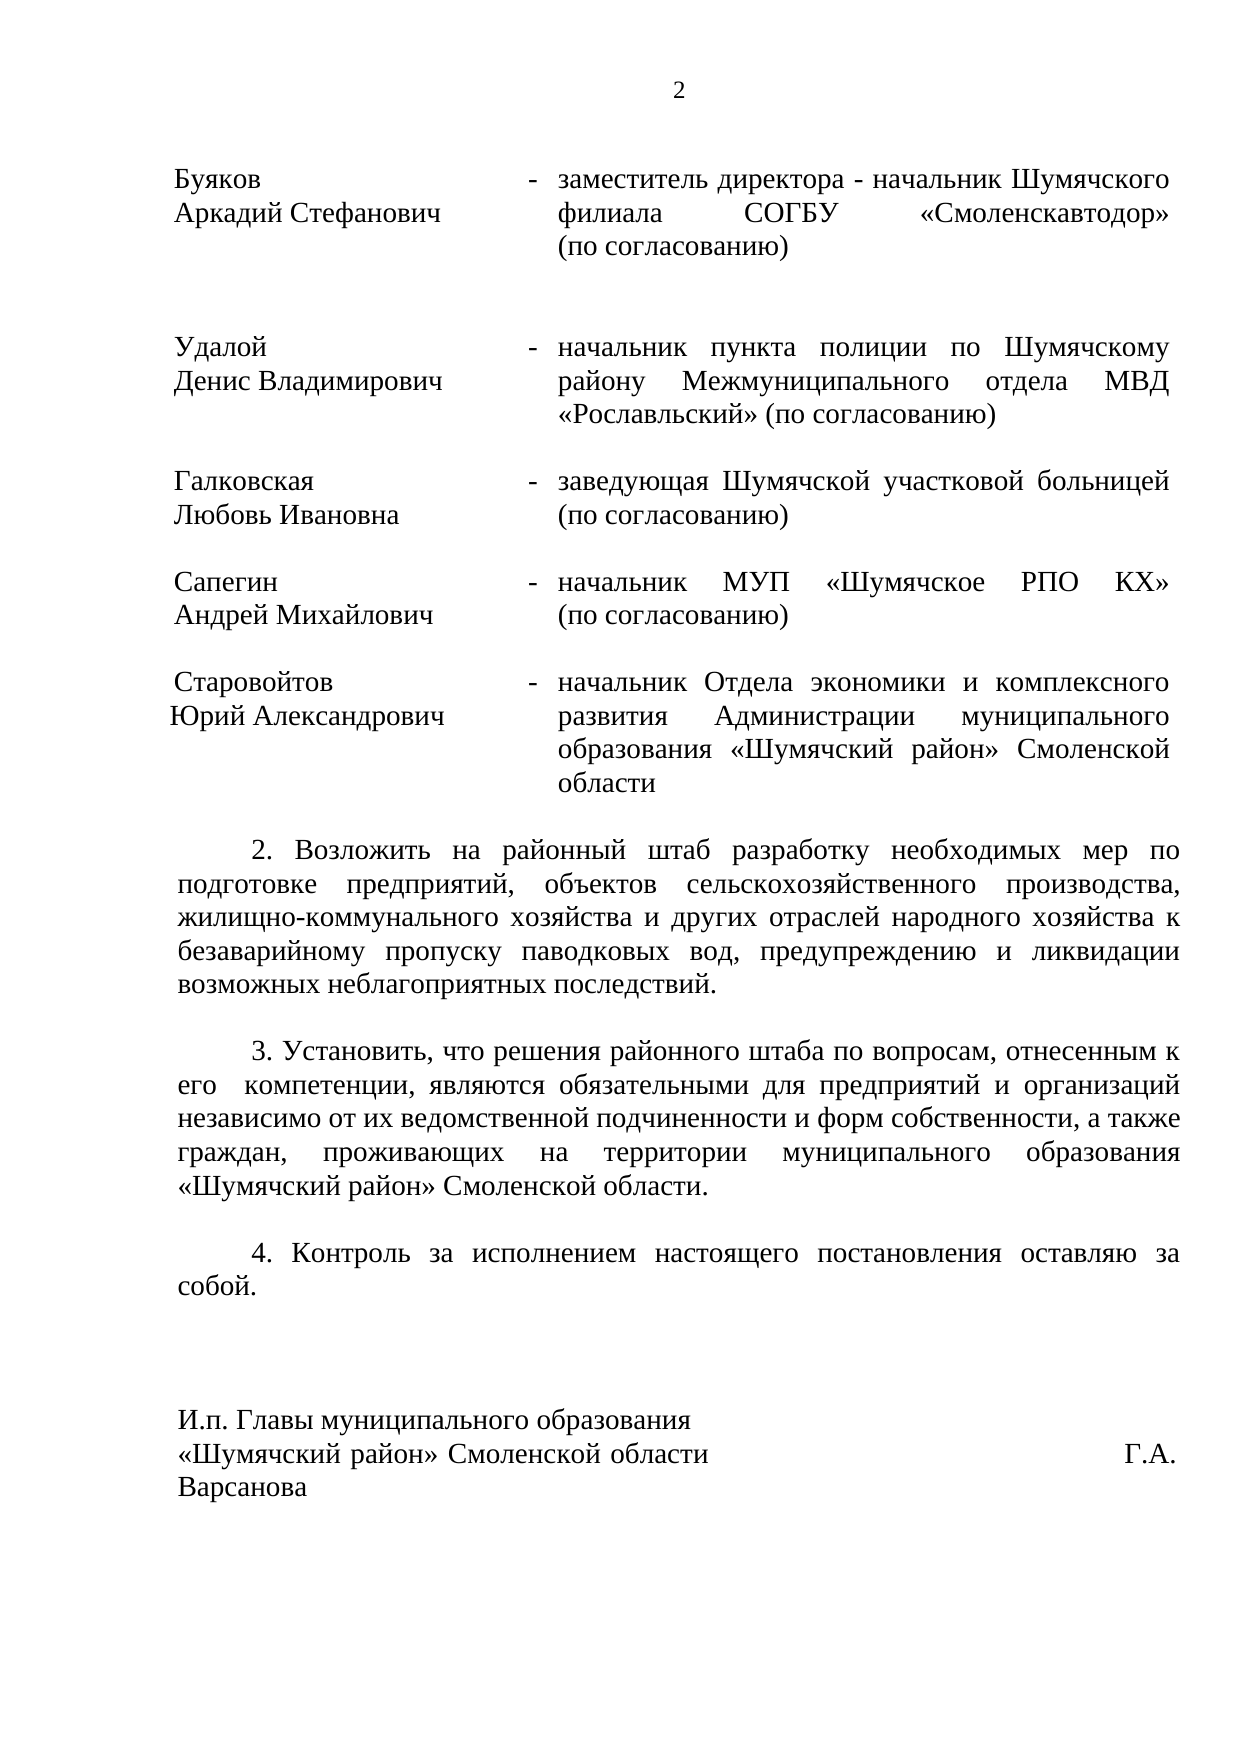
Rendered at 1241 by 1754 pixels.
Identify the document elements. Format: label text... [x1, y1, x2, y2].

table_cell - [517, 329, 546, 463]
table_cell начальник Отдела экономики и комплексного развития Администрации муниципального образования «Шумячский район» Смоленской области [546, 665, 1181, 799]
table_cell - [517, 564, 546, 664]
table_cell Галковская Любовь Ивановна [163, 463, 517, 564]
text «Шумячский район» Смоленской области Г.А. Варсанова [177, 1436, 1181, 1503]
text 4. Контроль за исполнением настоящего постановления оставляю за собой. [177, 1235, 1181, 1302]
table_cell Удалой Денис Владимирович [163, 329, 517, 463]
table_cell - [517, 133, 546, 329]
text И.п. Главы муниципального образования [177, 1402, 1181, 1436]
table_cell начальник пункта полиции по Шумячскому району Межмуниципального отдела МВД «Рославльский» (по согласованию) [546, 329, 1181, 463]
table_cell Старовойтов Юрий Александрович [163, 665, 517, 799]
table_cell - [517, 665, 546, 799]
text 2. Возложить на районный штаб разработку необходимых мер по подготовке предприятий, объектов сельскохозяйственного производства, жилищно-коммунального хозяйства и других отраслей народного хозяйства к безаварийному пропуску паводковых вод, предупреждению и ликвидации возможных неблагоприятных последствий. [177, 832, 1181, 1000]
table_cell заместитель директора - начальник Шумячского филиала СОГБУ «Смоленскавтодор» (по согласованию) [546, 133, 1181, 329]
table_cell Сапегин Андрей Михайлович [163, 564, 517, 664]
table_cell начальник МУП «Шумячское РПО КХ» (по согласованию) [546, 564, 1181, 664]
table_cell Буяков Аркадий Стефанович [163, 133, 517, 329]
text 3. Установить, что решения районного штаба по вопросам, отнесенным к его компетенции, являются обязательными для предприятий и организаций независимо от их ведомственной подчиненности и форм собственности, а также граждан, проживающих на территории муниципального образования «Шумячский район» Смоленской области. [177, 1033, 1181, 1201]
table_cell заведующая Шумячской участковой больницей (по согласованию) [546, 463, 1181, 564]
table_cell - [517, 463, 546, 564]
